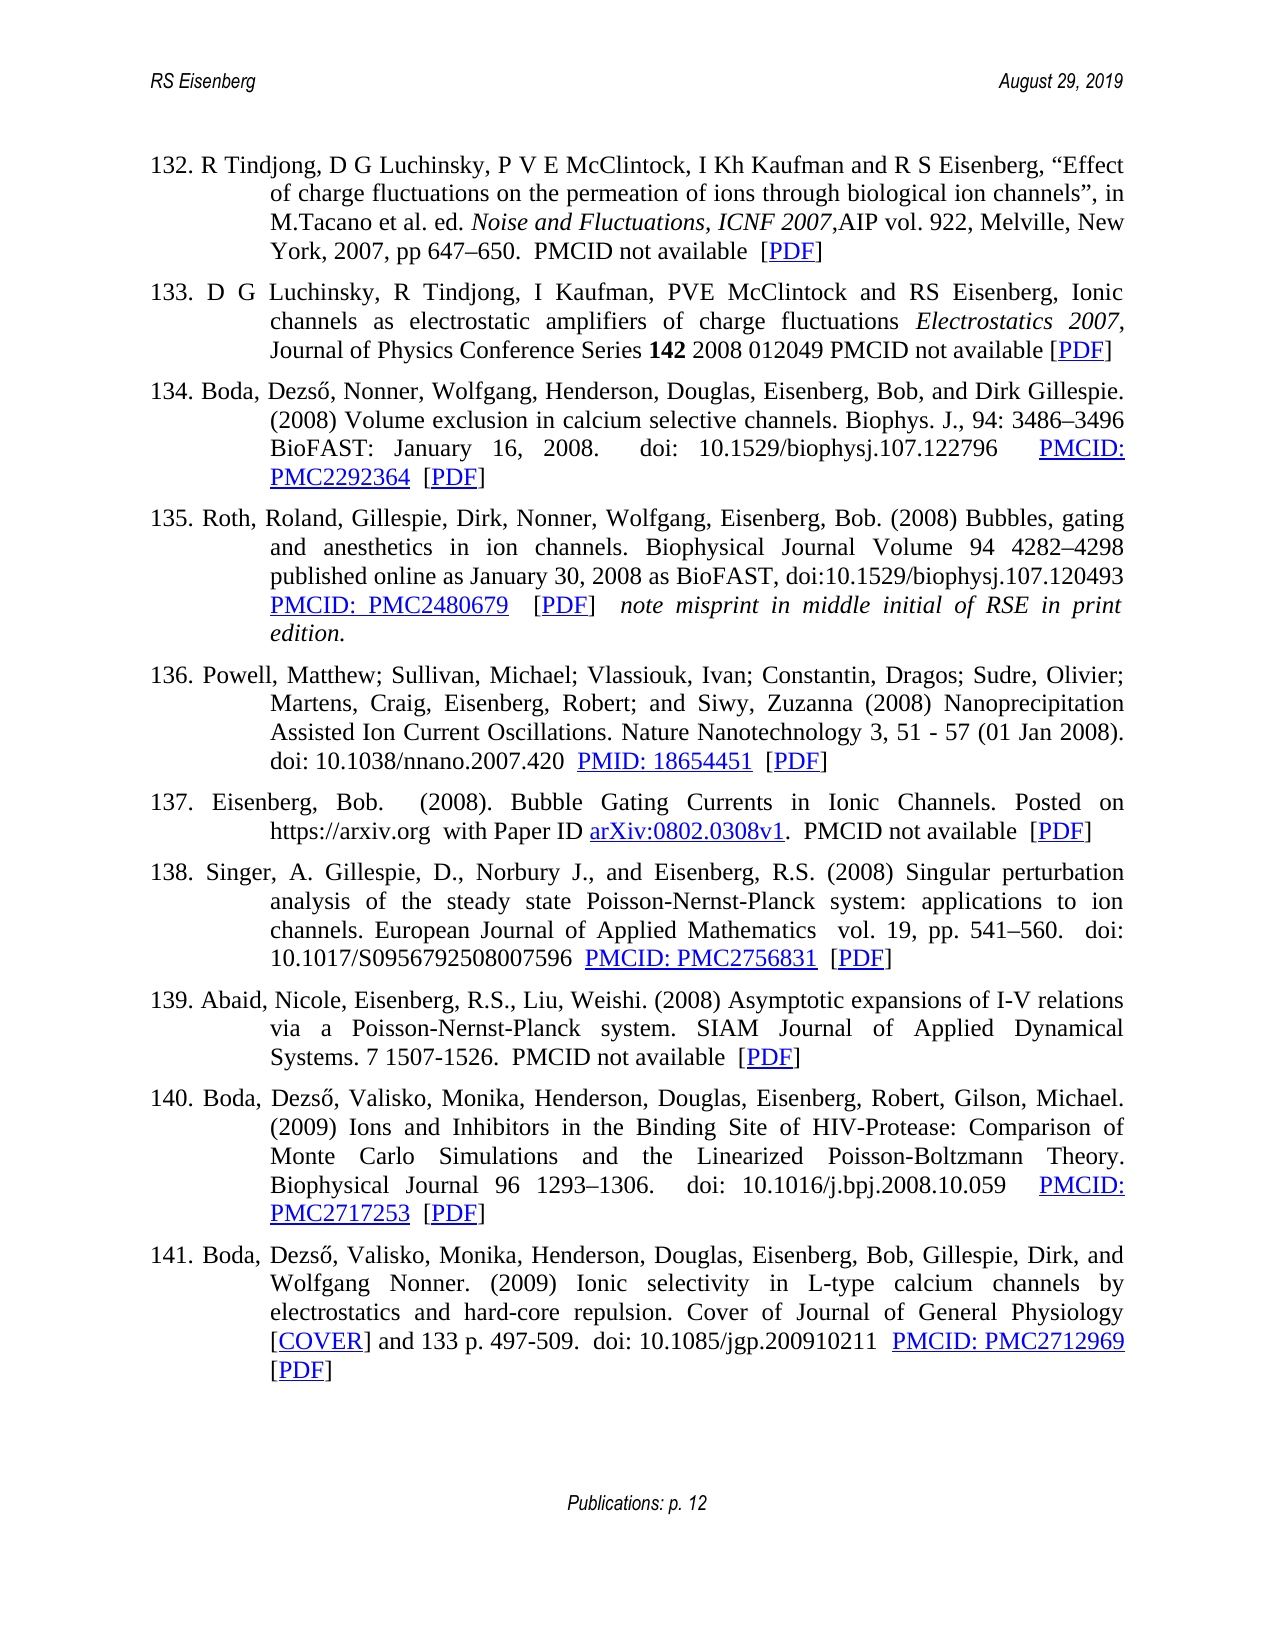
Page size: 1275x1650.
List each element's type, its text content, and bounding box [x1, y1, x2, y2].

text 140. Boda, Dezső, Valisko, Monika, Henderson, Douglas, Eisenberg, Robert, Gilson, Michael. (2009) Ions and Inhibitors in the Binding Site of HIV-Protease: Comparison of Monte Carlo Simulations and the Linearized Poisson-Boltzmann Theory. Biophysical Journal 96 1293–1306. doi: 10.1016/j.bpj.2008.10.059 PMCID: PMC2717253 [PDF] [150, 1083, 1125, 1227]
text 133. D G Luchinsky, R Tindjong, I Kaufman, PVE McClintock and RS Eisenberg, Ionic channels as electrostatic amplifiers of charge fluctuations Electrostatics 2007, Journal of Physics Conference Series 142 2008 012049 PMCID not available [PDF] [150, 277, 1125, 363]
text 137. Eisenberg, Bob. (2008). Bubble Gating Currents in Ionic Channels. Posted on https://arxiv.org with Paper ID arXiv:0802.0308v1. PMCID not available [PDF] [150, 787, 1125, 845]
text 136. Powell, Matthew; Sullivan, Michael; Vlassiouk, Ivan; Constantin, Dragos; Sudre, Olivier; Martens, Craig, Eisenberg, Robert; and Siwy, Zuzanna (2008) Nanoprecipitation Assisted Ion Current Oscillations. Nature Nanotechnology 3, 51 - 57 (01 Jan 2008). doi: 10.1038/nnano.2007.420 PMID: 18654451 [PDF] [150, 660, 1125, 775]
text 132. R Tindjong, D G Luchinsky, P V E McClintock, I Kh Kaufman and R S Eisenberg, “Effect of charge fluctuations on the permeation of ions through biological ion channels”, in M.Tacano et al. ed. Noise and Fluctuations, ICNF 2007,AIP vol. 922, Melville, New York, 2007, pp 647–650. PMCID not available [PDF] [150, 150, 1125, 265]
text 135. Roth, Roland, Gillespie, Dirk, Nonner, Wolfgang, Eisenberg, Bob. (2008) Bubbles, gating and anesthetics in ion channels. Biophysical Journal Volume 94 4282–4298 published online as January 30, 2008 as BioFAST, doi:10.1529/biophysj.107.120493 PMCID: PMC2480679 [PDF] note misprint in middle initial of RSE in print edition. [150, 503, 1125, 647]
text 139. Abaid, Nicole, Eisenberg, R.S., Liu, Weishi. (2008) Asymptotic expansions of I-V relations via a Poisson-Nernst-Planck system. SIAM Journal of Applied Dynamical Systems. 7 1507-1526. PMCID not available [PDF] [150, 985, 1125, 1071]
text 138. Singer, A. Gillespie, D., Norbury J., and Eisenberg, R.S. (2008) Singular perturbation analysis of the steady state Poisson-Nernst-Planck system: applications to ion channels. European Journal of Applied Mathematics vol. 19, pp. 541–560. doi: 10.1017/S0956792508007596 PMCID: PMC2756831 [PDF] [150, 857, 1125, 972]
text 141. Boda, Dezső, Valisko, Monika, Henderson, Douglas, Eisenberg, Bob, Gillespie, Dirk, and Wolfgang Nonner. (2009) Ionic selectivity in L-type calcium channels by electrostatics and hard-core repulsion. Cover of Journal of General Physiology [COVER] and 133 p. 497-509. doi: 10.1085/jgp.200910211 PMCID: PMC2712969 [PDF] [150, 1240, 1125, 1383]
text 134. Boda, Dezső, Nonner, Wolfgang, Henderson, Douglas, Eisenberg, Bob, and Dirk Gillespie. (2008) Volume exclusion in calcium selective channels. Biophys. J., 94: 3486–3496 BioFAST: January 16, 2008. doi: 10.1529/biophysj.107.122796 PMCID: PMC2292364 [PDF] [150, 376, 1125, 491]
